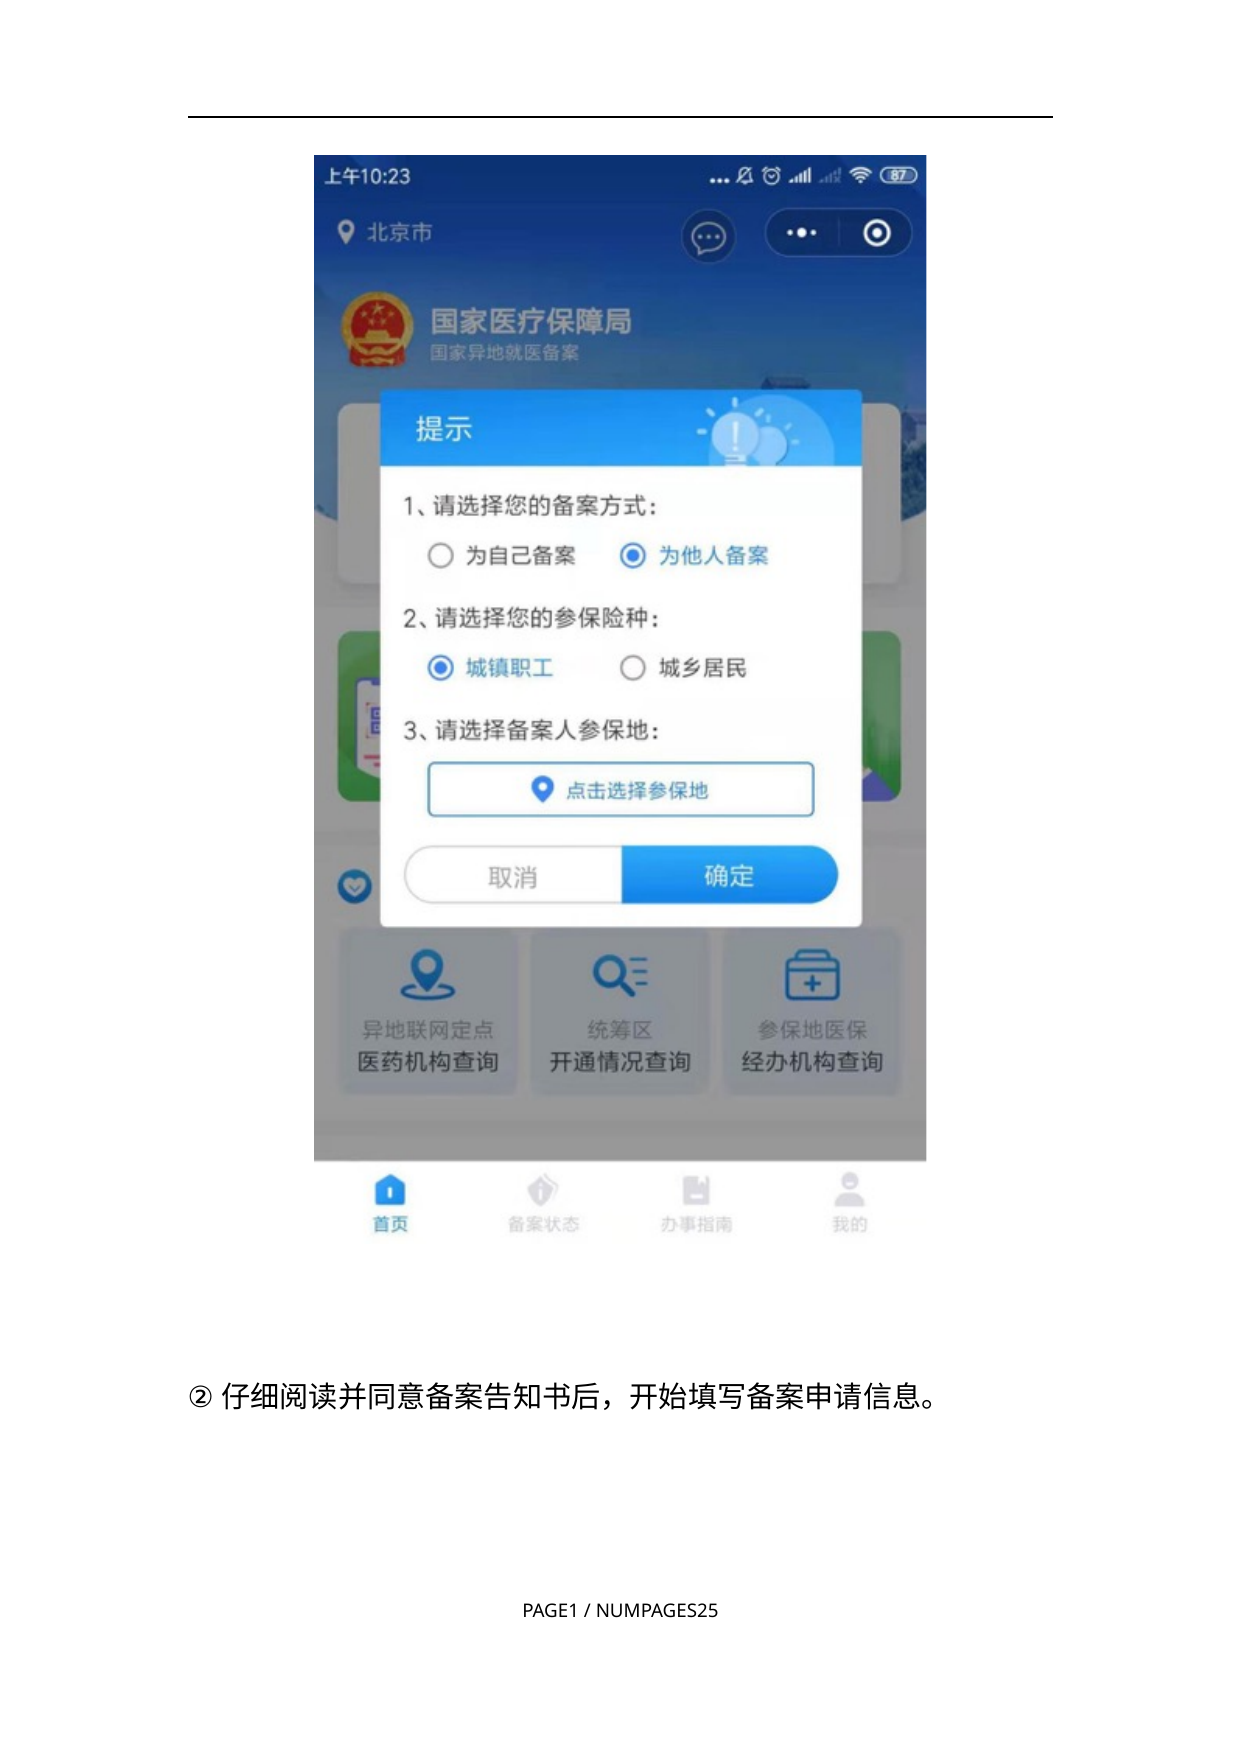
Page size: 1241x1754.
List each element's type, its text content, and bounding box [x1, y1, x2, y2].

picture [314, 155, 927, 1244]
text ② 仔细阅读并同意备案告知书后，开始填写备案申请信息。 [187, 1362, 1053, 1427]
